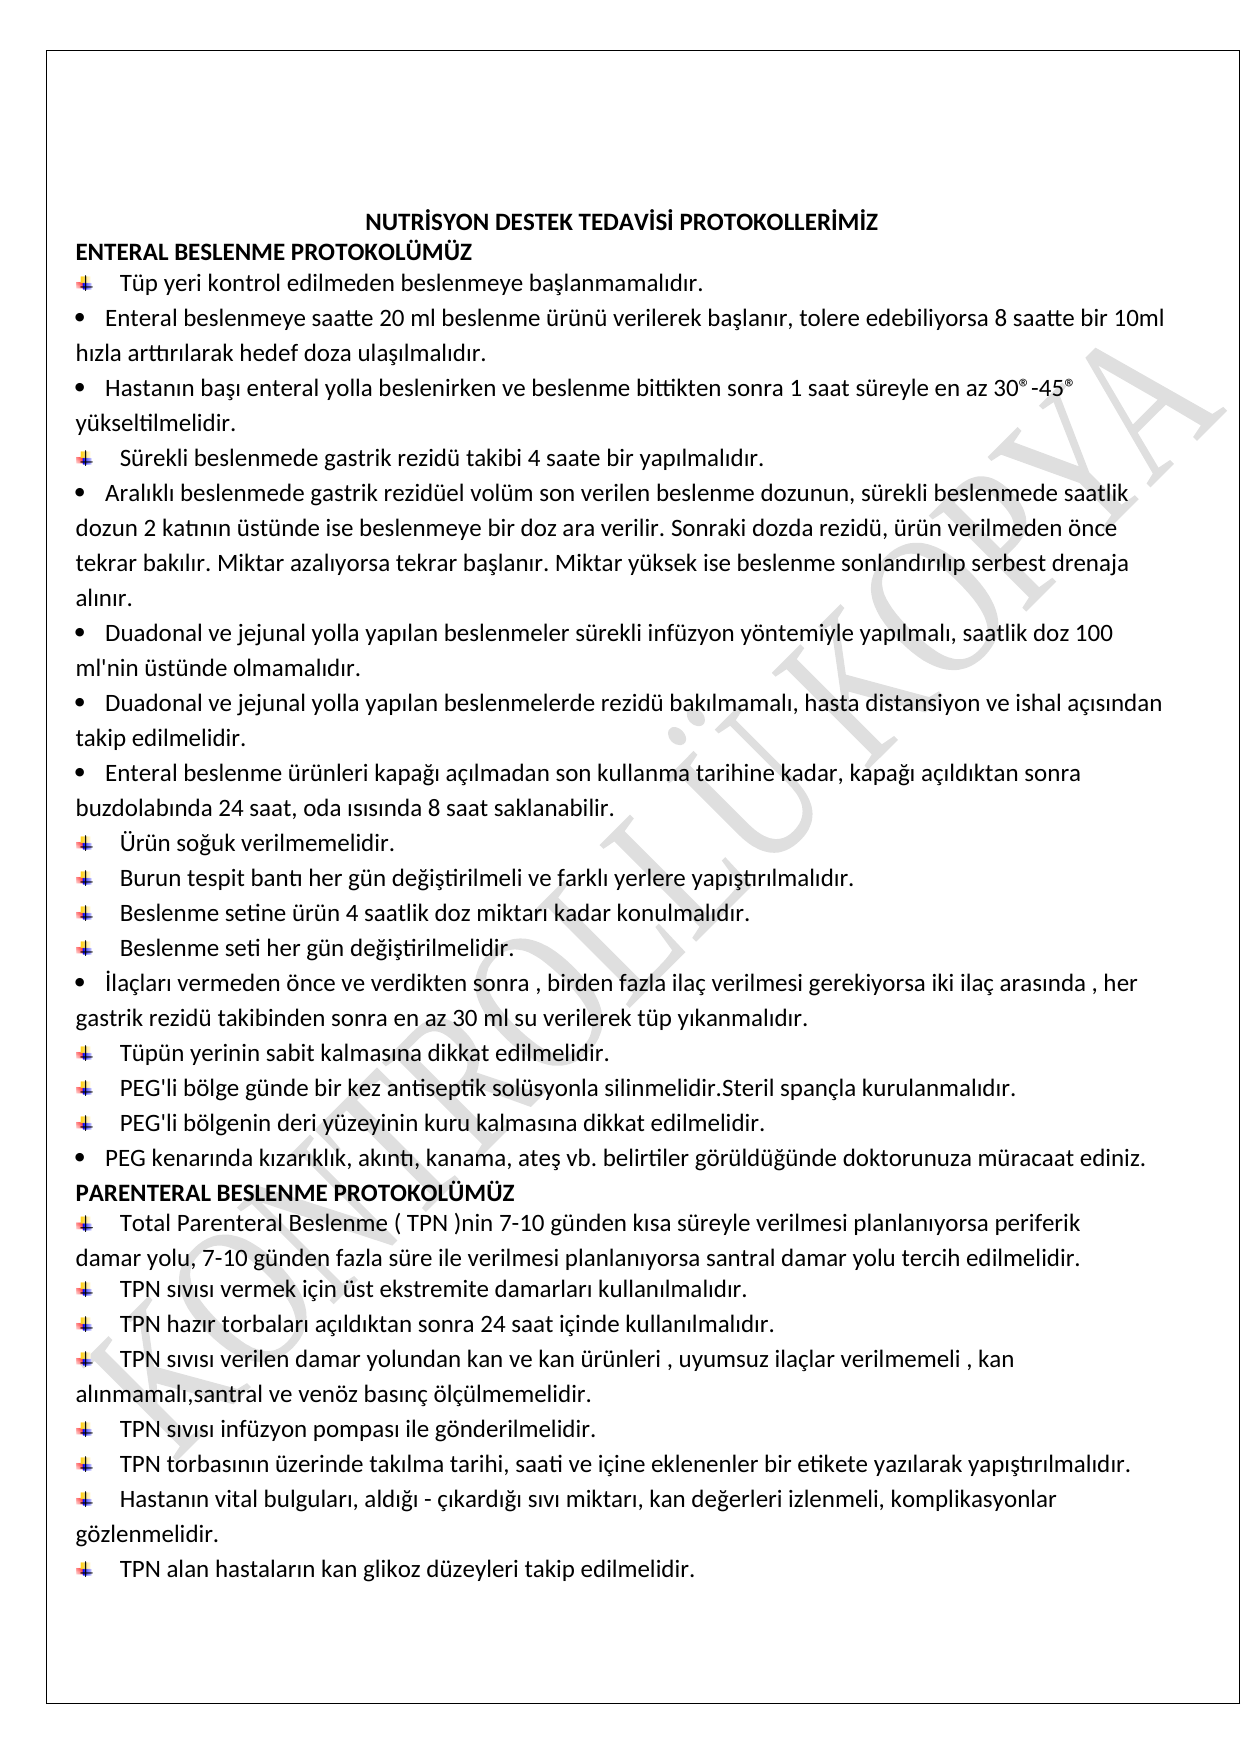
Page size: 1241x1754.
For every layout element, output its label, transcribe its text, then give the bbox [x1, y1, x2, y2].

picture [76, 1079, 93, 1096]
picture [76, 1490, 93, 1507]
picture [76, 274, 93, 291]
text NUTRİSYON DESTEK TEDAVİSİ PROTOKOLLERİMİZ [75, 206, 1168, 236]
list Burun tespit bantı her gün değiştirilmeli ve farklı yerlere yapıştırılmalıdır. [75, 862, 1168, 892]
list TPN sıvısı verilen damar yolundan kan ve kan ürünleri , uyumsuz ilaçlar verilmemeli , kan alınmamalı,santral ve venöz basınç ölçülmemelidir. [75, 1343, 1168, 1408]
picture [76, 1044, 93, 1061]
picture [76, 1114, 93, 1131]
list TPN hazır torbaları açıldıktan sonra 24 saat içinde kullanılmalıdır. [75, 1308, 1168, 1338]
picture [76, 449, 93, 466]
list Duadonal ve jejunal yolla yapılan beslenmeler sürekli infüzyon yöntemiyle yapılmalı, saatlik doz 100 ml'nin üstünde olmamalıdır. [75, 617, 1168, 682]
list TPN sıvısı vermek için üst ekstremite damarları kullanılmalıdır. [75, 1273, 1168, 1303]
text damar yolu, 7-10 günden fazla süre ile verilmesi planlanıyorsa santral damar yolu tercih edilmelidir. [75, 1242, 1168, 1273]
list Hastanın başı enteral yolla beslenirken ve beslenme bittikten sonra 1 saat süreyle en az 30®-45® yükseltilmelidir. [75, 372, 1168, 437]
list Tüpün yerinin sabit kalmasına dikkat edilmelidir. [75, 1037, 1168, 1067]
list PEG kenarında kızarıklık, akıntı, kanama, ateş vb. belirtiler görüldüğünde doktorunuza müracaat ediniz. [75, 1142, 1168, 1172]
picture [76, 1350, 93, 1367]
list TPN sıvısı infüzyon pompası ile gönderilmelidir. [75, 1413, 1168, 1443]
text PARENTERAL BESLENME PROTOKOLÜMÜZ [75, 1177, 1168, 1207]
text ENTERAL BESLENME PROTOKOLÜMÜZ [75, 236, 1168, 267]
picture [76, 1280, 93, 1297]
list Enteral beslenme ürünleri kapağı açılmadan son kullanma tarihine kadar, kapağı açıldıktan sonra buzdolabında 24 saat, oda ısısında 8 saat saklanabilir. [75, 757, 1168, 822]
list Aralıklı beslenmede gastrik rezidüel volüm son verilen beslenme dozunun, sürekli beslenmede saatlik dozun 2 katının üstünde ise beslenmeye bir doz ara verilir. Sonraki dozda rezidü, ürün verilmeden önce tekrar bakılır. Miktar azalıyorsa tekrar başlanır. Miktar yüksek ise beslenme sonlandırılıp serbest drenaja alınır. [75, 477, 1168, 612]
picture [76, 1420, 93, 1437]
list TPN torbasının üzerinde takılma tarihi, saati ve içine eklenenler bir etikete yazılarak yapıştırılmalıdır. [75, 1448, 1168, 1478]
picture [76, 1560, 93, 1577]
list PEG'li bölge günde bir kez antiseptik solüsyonla silinmelidir.Steril spançla kurulanmalıdır. [75, 1072, 1168, 1102]
list Tüp yeri kontrol edilmeden beslenmeye başlanmamalıdır. [75, 267, 1168, 297]
list Sürekli beslenmede gastrik rezidü takibi 4 saate bir yapılmalıdır. [75, 442, 1168, 472]
list Enteral beslenmeye saatte 20 ml beslenme ürünü verilerek başlanır, tolere edebiliyorsa 8 saatte bir 10ml hızla arttırılarak hedef doza ulaşılmalıdır. [75, 302, 1168, 367]
list PEG'li bölgenin deri yüzeyinin kuru kalmasına dikkat edilmelidir. [75, 1107, 1168, 1137]
picture [76, 834, 93, 851]
list TPN alan hastaların kan glikoz düzeyleri takip edilmelidir. [75, 1553, 1168, 1583]
picture [76, 939, 93, 956]
list Beslenme setine ürün 4 saatlik doz miktarı kadar konulmalıdır. [75, 897, 1168, 927]
list Duadonal ve jejunal yolla yapılan beslenmelerde rezidü bakılmamalı, hasta distansiyon ve ishal açısından takip edilmelidir. [75, 687, 1168, 752]
list İlaçları vermeden önce ve verdikten sonra , birden fazla ilaç verilmesi gerekiyorsa iki ilaç arasında , her gastrik rezidü takibinden sonra en az 30 ml su verilerek tüp yıkanmalıdır. [75, 967, 1168, 1032]
picture [76, 869, 93, 886]
list Beslenme seti her gün değiştirilmelidir. [75, 932, 1168, 962]
list Ürün soğuk verilmemelidir. [75, 827, 1168, 857]
list Total Parenteral Beslenme ( TPN )nin 7-10 günden kısa süreyle verilmesi planlanıyorsa periferik [75, 1207, 1168, 1238]
list Hastanın vital bulguları, aldığı - çıkardığı sıvı miktarı, kan değerleri izlenmeli, komplikasyonlar gözlenmelidir. [75, 1483, 1168, 1548]
picture [76, 904, 93, 921]
picture [76, 1315, 93, 1332]
picture [76, 1455, 93, 1472]
picture [76, 1214, 93, 1232]
